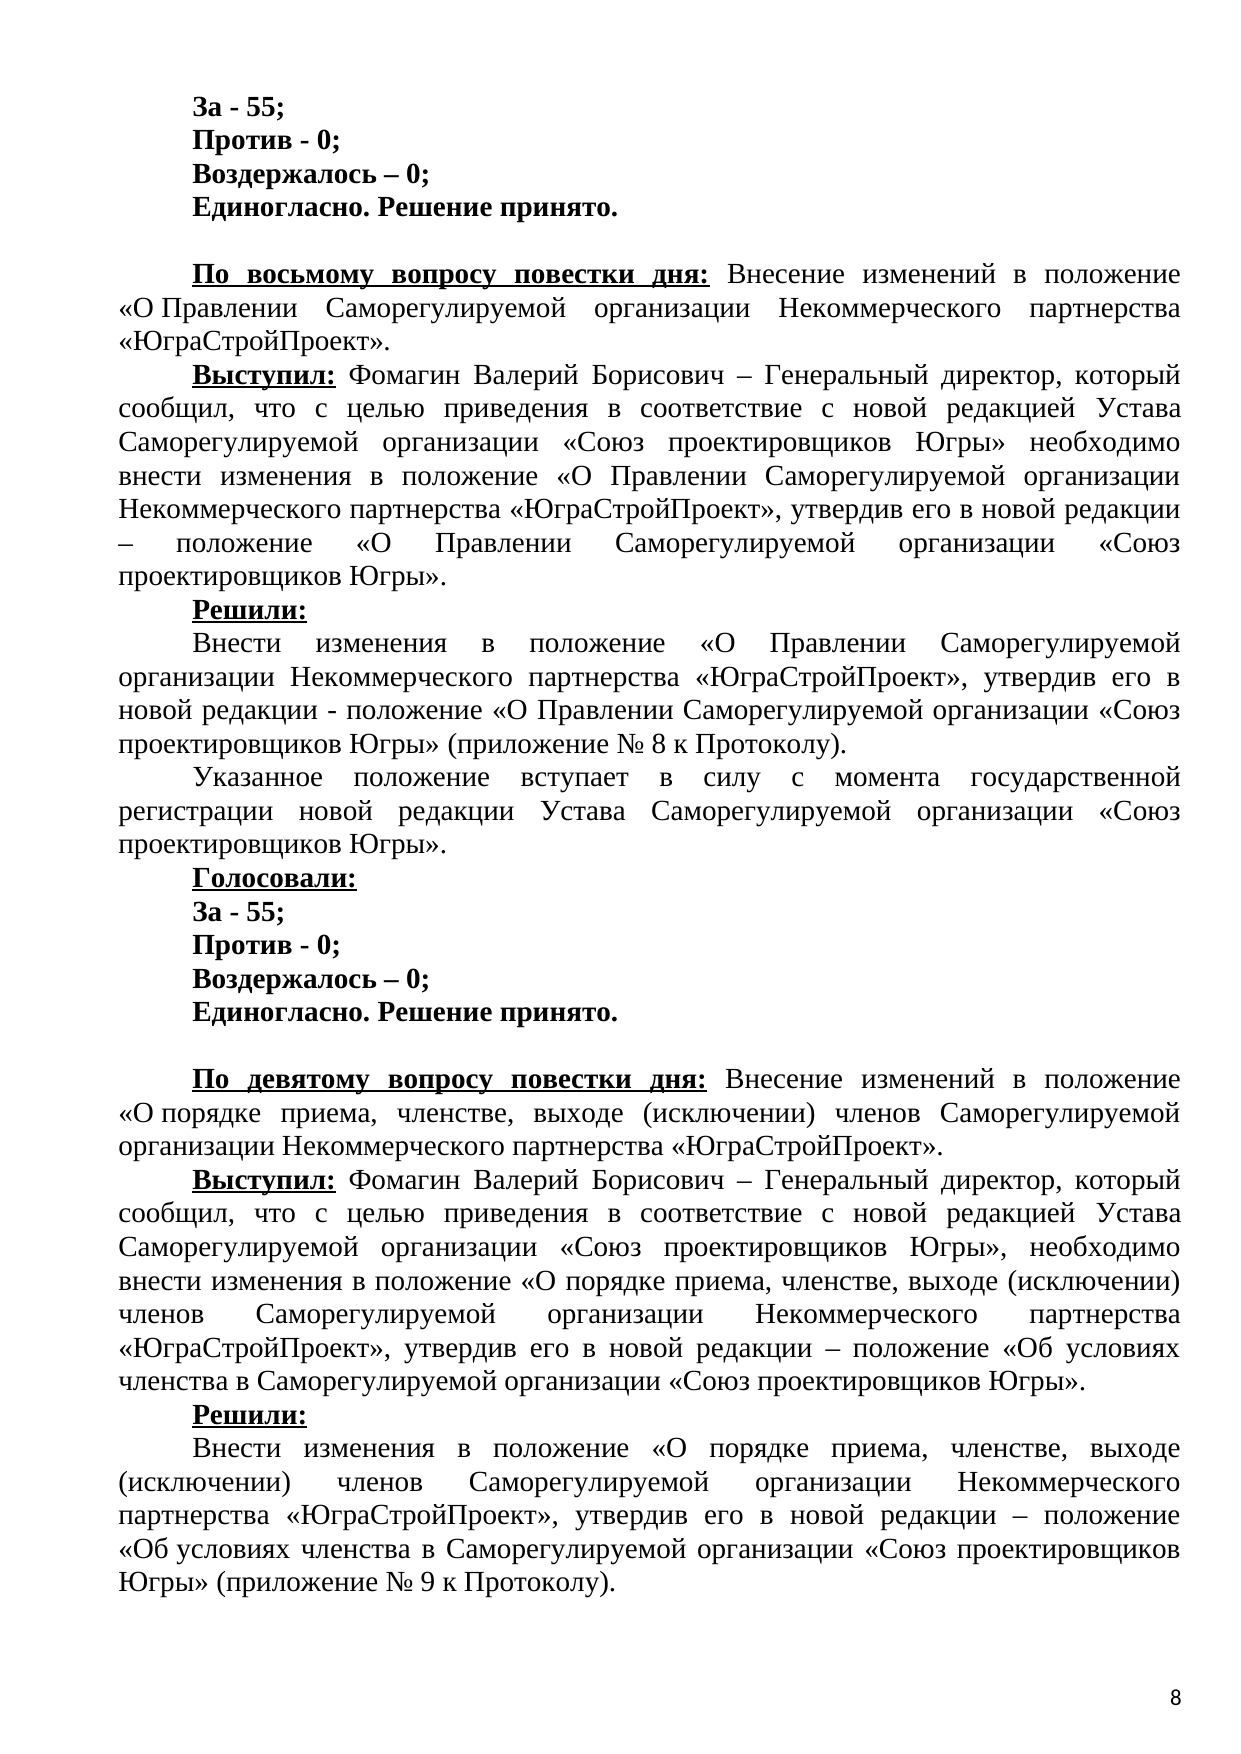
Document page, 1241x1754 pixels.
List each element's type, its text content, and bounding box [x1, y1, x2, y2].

text Единогласно. Решение принято. [118, 189, 1181, 223]
text Решили: [118, 1397, 1181, 1430]
text Против - 0; [118, 122, 1181, 156]
text Воздержалось – 0; [118, 156, 1181, 189]
text Единогласно. Решение принято. [118, 994, 1181, 1028]
text Воздержалось – 0; [118, 961, 1181, 994]
text Внести изменения в положение «О Правлении Саморегулируемой организации Некоммерческого партнерства «ЮграСтройПроект», утвердив его в новой редакции - положение «О Правлении Саморегулируемой организации «Союз проектировщиков Югры» (приложение № 8 к Протоколу). [118, 625, 1181, 759]
text Решили: [118, 592, 1181, 625]
text По девятому вопросу повестки дня: Внесение изменений в положение «О порядке приема, членстве, выходе (исключении) членов Саморегулируемой организации Некоммерческого партнерства «ЮграСтройПроект». [118, 1061, 1181, 1162]
text За - 55; [118, 89, 1181, 122]
text Голосовали: [118, 860, 1181, 894]
text Выступил: Фомагин Валерий Борисович – Генеральный директор, который сообщил, что с целью приведения в соответствие с новой редакцией Устава Саморегулируемой организации «Союз проектировщиков Югры», необходимо внести изменения в положение «О порядке приема, членстве, выходе (исключении) членов Саморегулируемой организации Некоммерческого партнерства «ЮграСтройПроект», утвердив его в новой редакции – положение «Об условиях членства в Саморегулируемой организации «Союз проектировщиков Югры». [118, 1162, 1181, 1397]
text Выступил: Фомагин Валерий Борисович – Генеральный директор, который сообщил, что с целью приведения в соответствие с новой редакцией Устава Саморегулируемой организации «Союз проектировщиков Югры» необходимо внести изменения в положение «О Правлении Саморегулируемой организации Некоммерческого партнерства «ЮграСтройПроект», утвердив его в новой редакции – положение «О Правлении Саморегулируемой организации «Союз проектировщиков Югры». [118, 357, 1181, 592]
text Против - 0; [118, 927, 1181, 961]
text Указанное положение вступает в силу с момента государственной регистрации новой редакции Устава Саморегулируемой организации «Союз проектировщиков Югры». [118, 759, 1181, 860]
text За - 55; [118, 894, 1181, 927]
text По восьмому вопросу повестки дня: Внесение изменений в положение «О Правлении Саморегулируемой организации Некоммерческого партнерства «ЮграСтройПроект». [118, 256, 1181, 357]
text Внести изменения в положение «О порядке приема, членстве, выходе (исключении) членов Саморегулируемой организации Некоммерческого партнерства «ЮграСтройПроект», утвердив его в новой редакции – положение «Об условиях членства в Саморегулируемой организации «Союз проектировщиков Югры» (приложение № 9 к Протоколу). [118, 1430, 1181, 1598]
